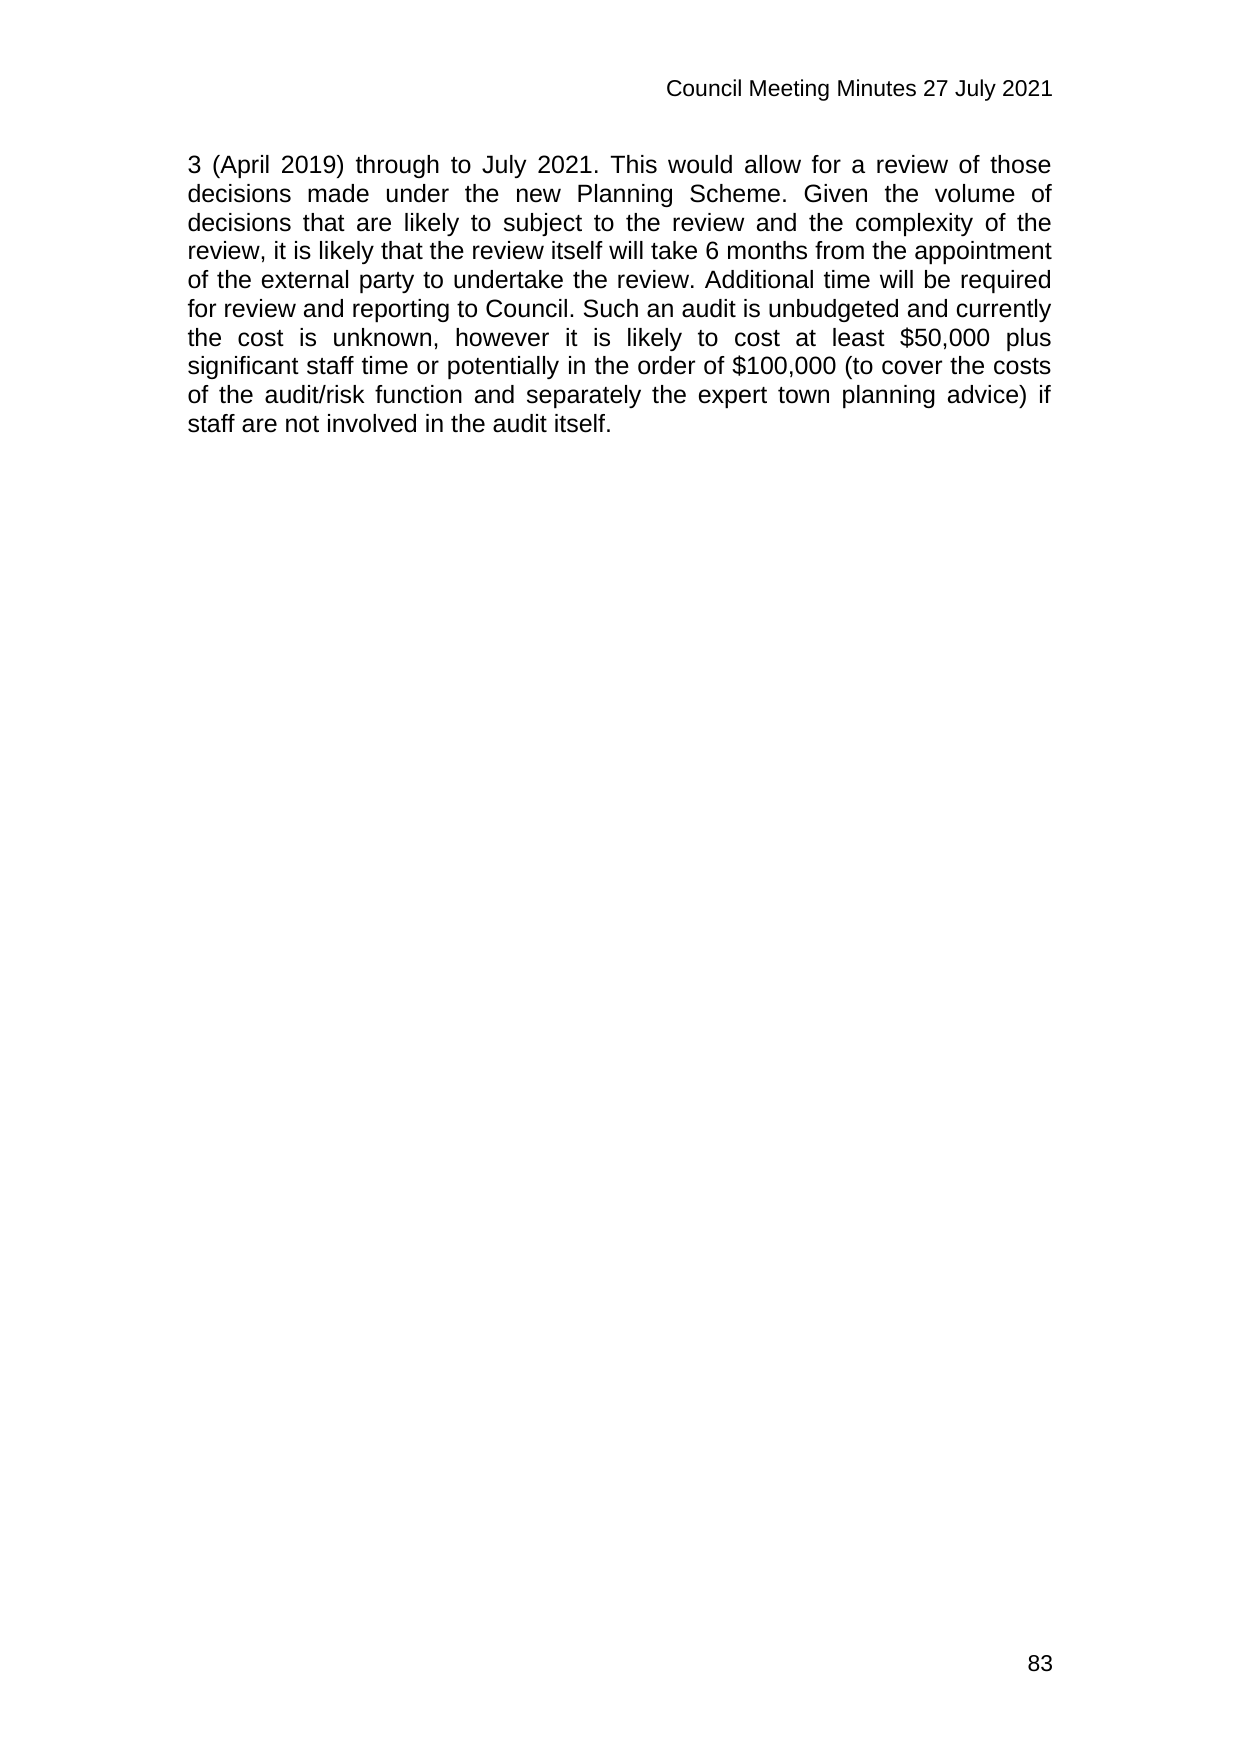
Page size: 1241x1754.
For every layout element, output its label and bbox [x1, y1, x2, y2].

text [187, 150, 1053, 437]
